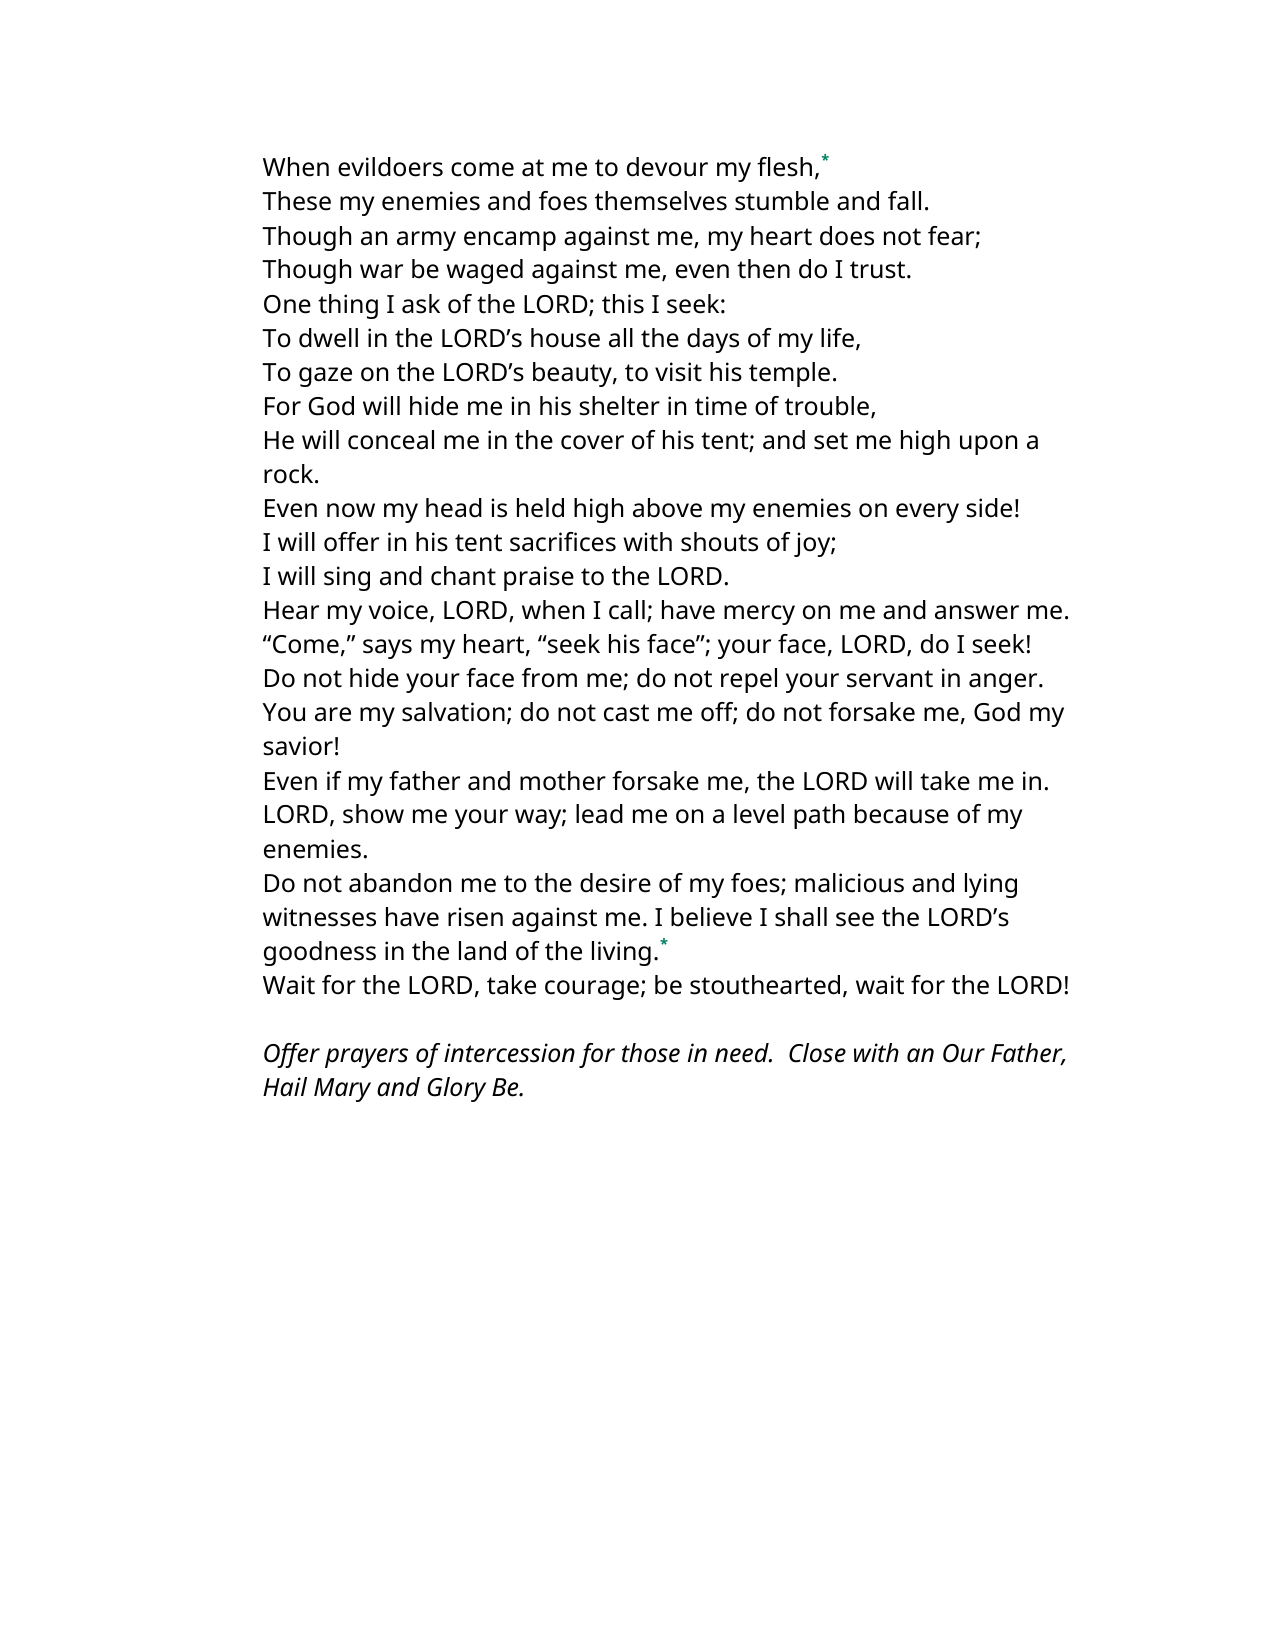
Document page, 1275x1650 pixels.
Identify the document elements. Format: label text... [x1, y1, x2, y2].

list I will offer in his tent sacrifices with shouts of joy; [262, 525, 1094, 559]
list You are my salvation; do not cast me off; do not forsake me, God my savior! [262, 695, 1094, 763]
list Even now my head is held high above my enemies on every side! [262, 491, 1094, 525]
list Hear my voice, LORD, when I call; have mercy on me and answer me. [262, 593, 1094, 627]
list Even if my father and mother forsake me, the LORD will take me in. [262, 763, 1094, 797]
list Do not abandon me to the desire of my foes; malicious and lying witnesses have risen against me. I believe I shall see the LORD’s goodness in the land of the living.* [262, 865, 1094, 967]
list Offer prayers of intercession for those in need. Close with an Our Father, Hail Mary and Glory Be. [262, 1036, 1094, 1104]
list One thing I ask of the LORD; this I seek: [262, 286, 1094, 320]
list LORD, show me your way; lead me on a level path because of my enemies. [262, 797, 1094, 865]
list To gaze on the LORD’s beauty, to visit his temple. [262, 354, 1094, 388]
list Though an army encamp against me, my heart does not fear; [262, 218, 1094, 252]
list These my enemies and foes themselves stumble and fall. [262, 184, 1094, 218]
list When evildoers come at me to devour my flesh,* [262, 150, 1094, 184]
list Wait for the LORD, take courage; be stouthearted, wait for the LORD! [262, 967, 1094, 1002]
list He will conceal me in the cover of his tent; and set me high upon a rock. [262, 422, 1094, 491]
list I will sing and chant praise to the LORD. [262, 559, 1094, 593]
list To dwell in the LORD’s house all the days of my life, [262, 320, 1094, 354]
list “Come,” says my heart, “seek his face”; your face, LORD, do I seek! [262, 627, 1094, 661]
list Do not hide your face from me; do not repel your servant in anger. [262, 661, 1094, 695]
list Though war be waged against me, even then do I trust. [262, 252, 1094, 286]
list For God will hide me in his shelter in time of trouble, [262, 388, 1094, 422]
